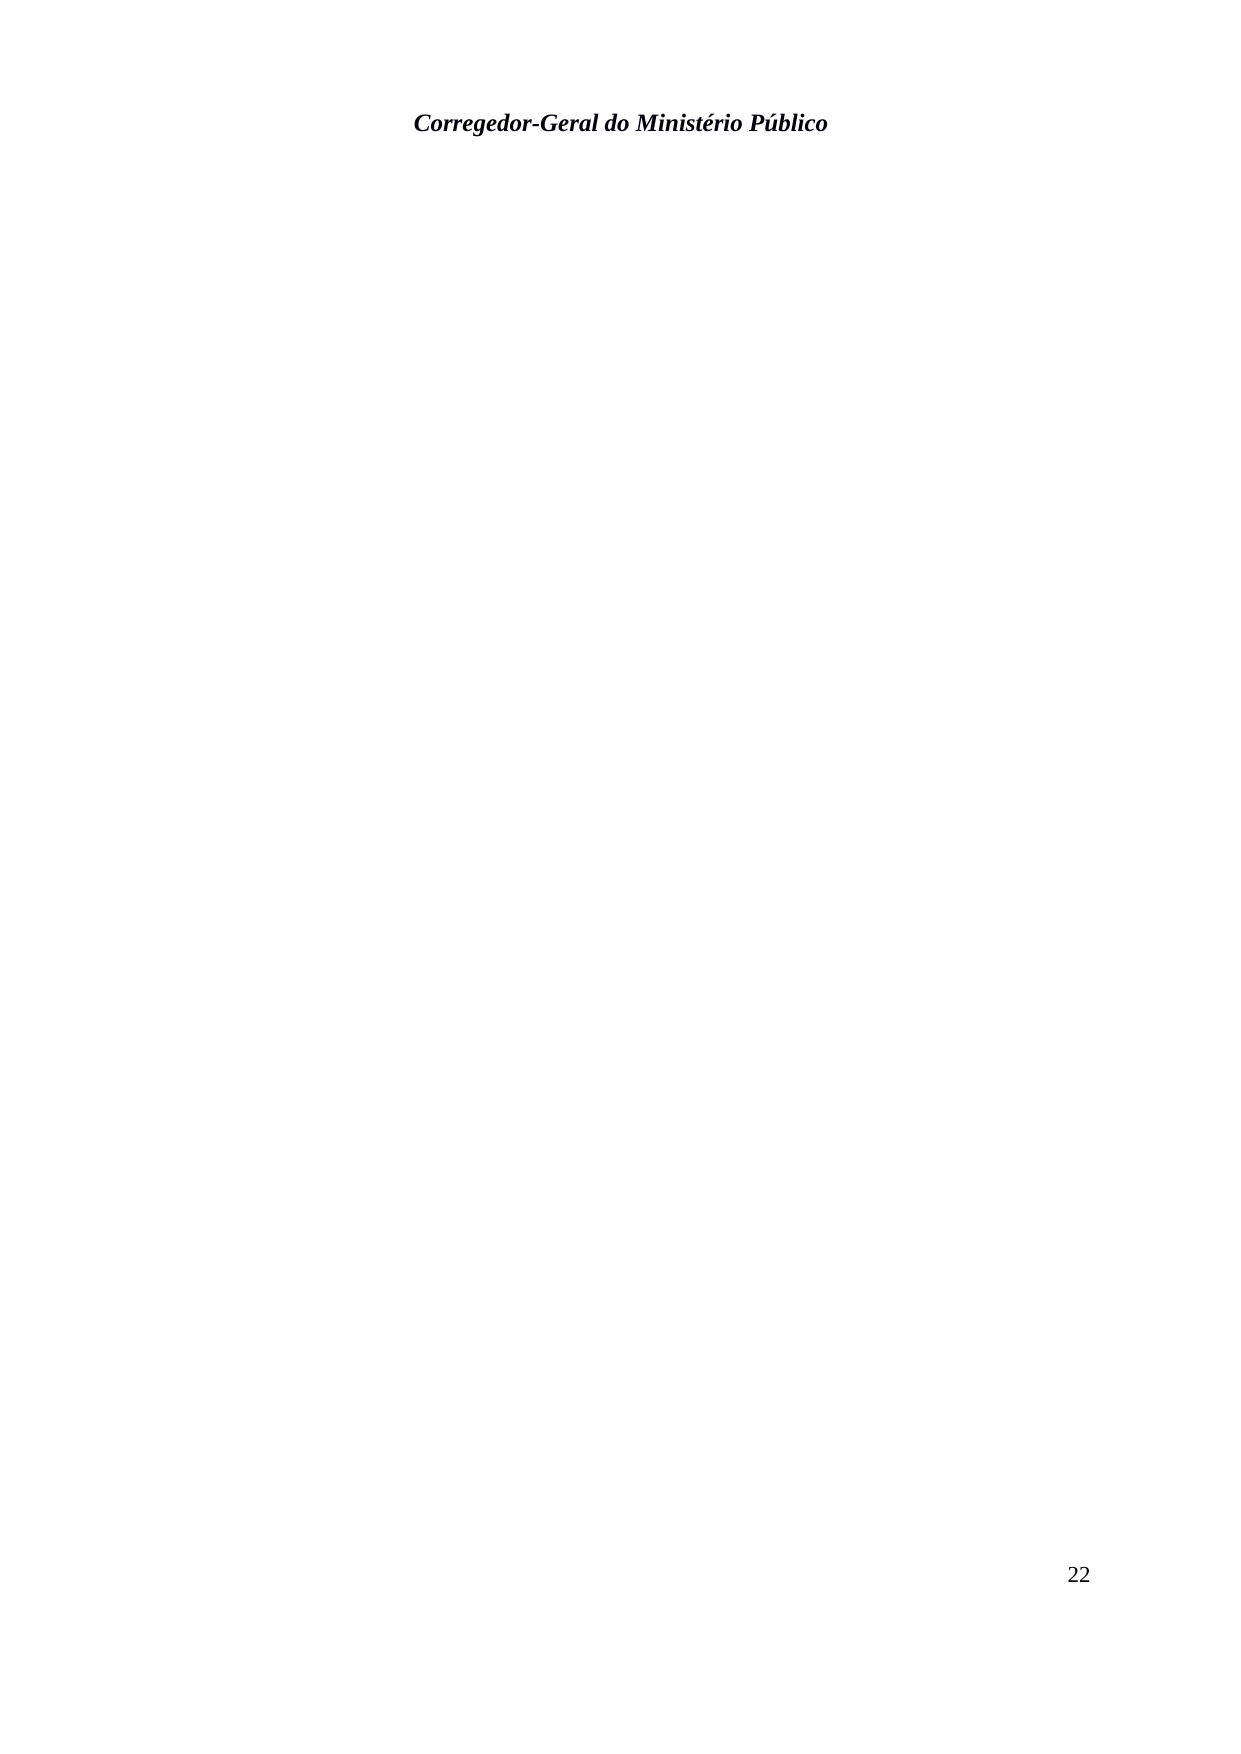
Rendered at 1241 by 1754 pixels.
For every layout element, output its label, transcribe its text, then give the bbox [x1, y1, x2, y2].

text Corregedor-Geral do Ministério Público [152, 108, 1090, 137]
